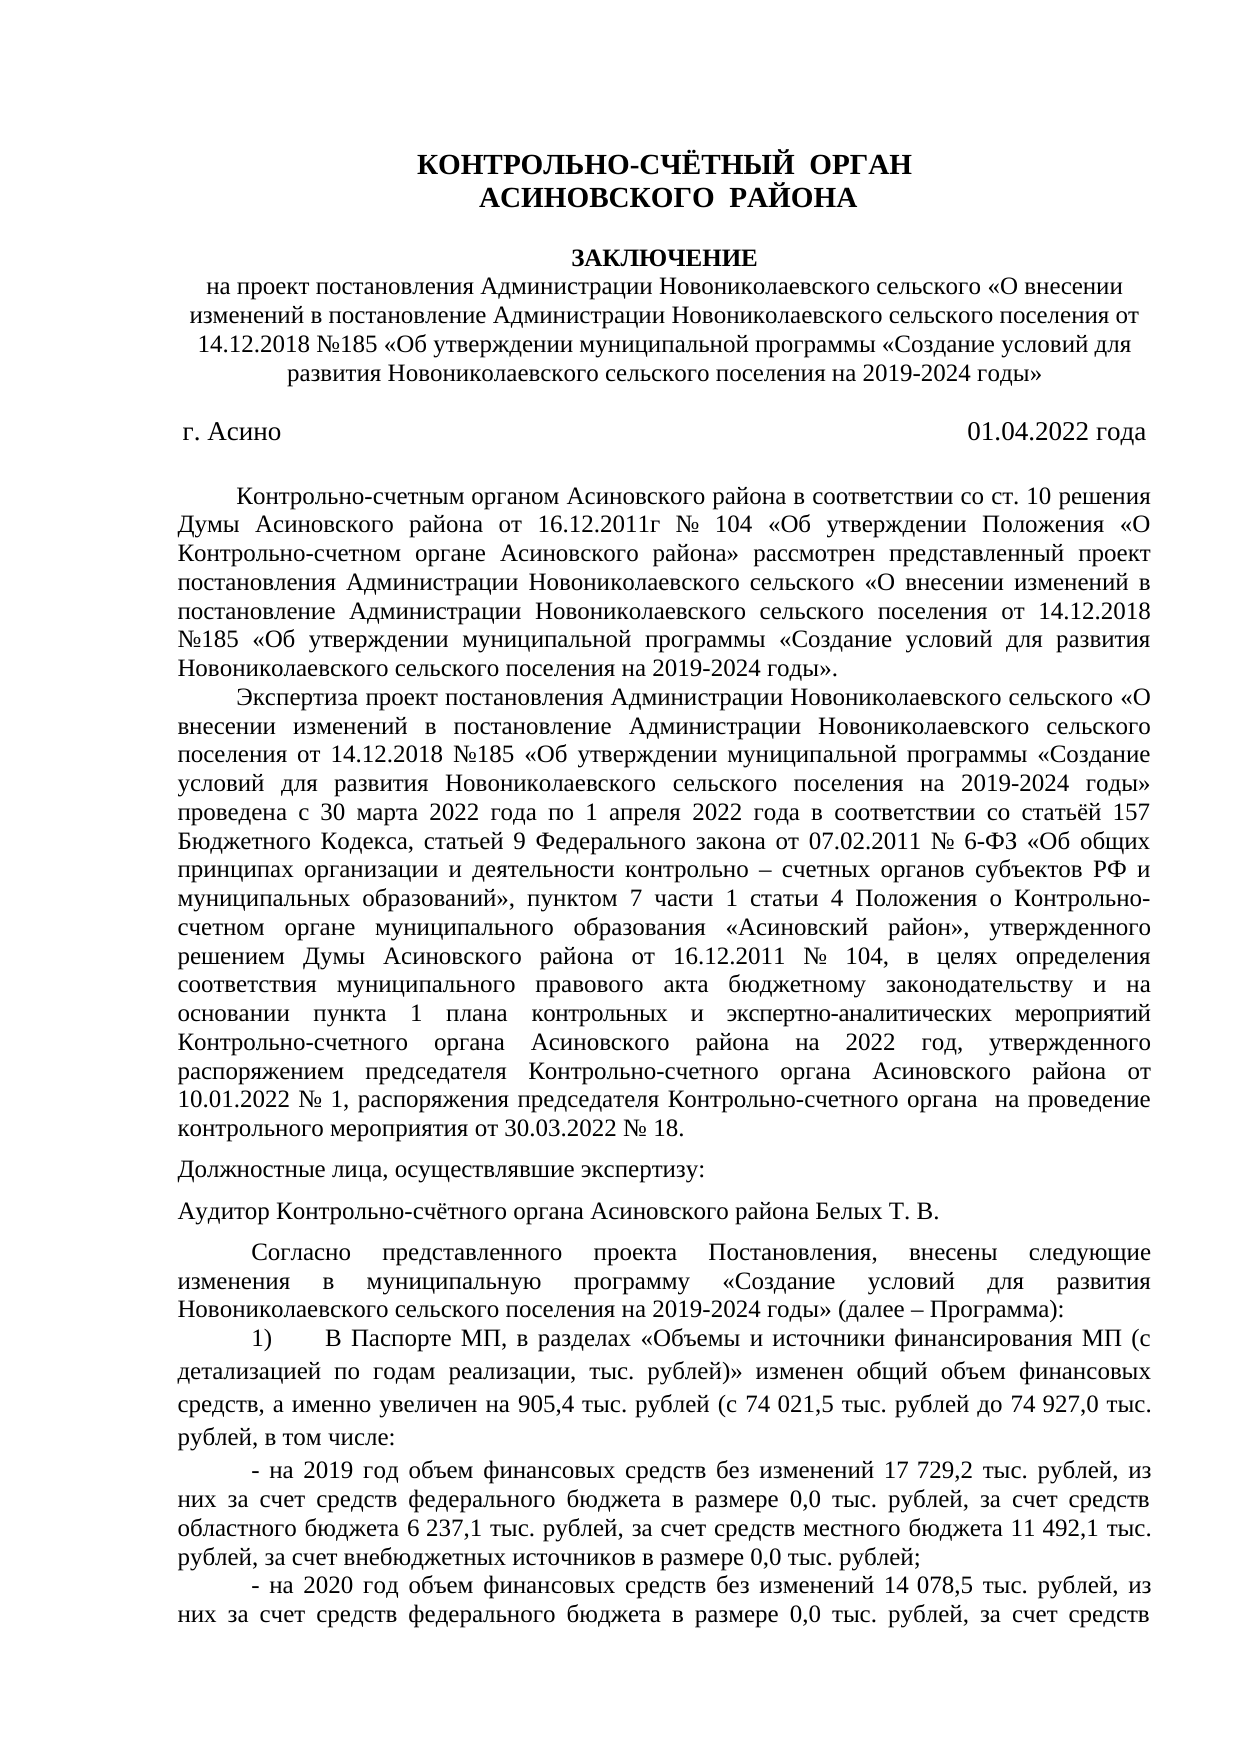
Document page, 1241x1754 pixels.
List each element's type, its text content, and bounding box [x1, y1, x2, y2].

subtitle АСИНОВСКОГО РАЙОНА [177, 180, 1152, 214]
text Экспертиза проект постановления Администрации Новониколаевского сельского «О внесении изменений в постановление Администрации Новониколаевского сельского поселения от 14.12.2018 №185 «Об утверждении муниципальной программы «Создание условий для развития Новониколаевского сельского поселения на 2019-2024 годы» проведена с 30 марта 2022 года по 1 апреля 2022 года в соответствии со статьёй 157 Бюджетного Кодекса, статьей 9 Федерального закона от 07.02.2011 № 6-ФЗ «Об общих принципах организации и деятельности контрольно – счетных органов субъектов РФ и муниципальных образований», пунктом 7 части 1 статьи 4 Положения о Контрольно-счетном органе муниципального образования «Асиновский район», утвержденного решением Думы Асиновского района от 16.12.2011 № 104, в целях определения соответствия муниципального правового акта бюджетному законодательству и на основании пункта 1 плана контрольных и экспертно-аналитических мероприятий Контрольно-счетного органа Асиновского района на 2022 год, утвержденного распоряжением председателя Контрольно-счетного органа Асиновского района от 10.01.2022 № 1, распоряжения председателя Контрольно-счетного органа на проведение контрольного мероприятия от 30.03.2022 № 18. [177, 682, 1152, 1142]
text Контрольно-счетным органом Асиновского района в соответствии со ст. 10 решения Думы Асиновского района от 16.12.2011г № 104 «Об утверждении Положения «О Контрольно-счетном органе Асиновского района» рассмотрен представленный проект постановления Администрации Новониколаевского сельского «О внесении изменений в постановление Администрации Новониколаевского сельского поселения от 14.12.2018 №185 «Об утверждении муниципальной программы «Создание условий для развития Новониколаевского сельского поселения на 2019-2024 годы». [177, 481, 1152, 682]
text Согласно представленного проекта Постановления, внесены следующие изменения в муниципальную программу «Создание условий для развития Новониколаевского сельского поселения на 2019-2024 годы» (далее – Программа): [177, 1237, 1152, 1323]
subtitle КОНТРОЛЬНО-СЧЁТНЫЙ ОРГАН [177, 147, 1152, 180]
text на проект постановления Администрации Новониколаевского сельского «О внесении изменений в постановление Администрации Новониколаевского сельского поселения от 14.12.2018 №185 «Об утверждении муниципальной программы «Создание условий для развития Новониколаевского сельского поселения на 2019-2024 годы» [177, 271, 1152, 386]
text г. Асино 01.04.2022 года [177, 415, 1152, 446]
text Должностные лица, осуществлявшие экспертизу: [177, 1154, 1152, 1183]
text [177, 1570, 1152, 1628]
list В Паспорте МП, в разделах «Объемы и источники финансирования МП (с детализацией по годам реализации, тыс. рублей)» изменен общий объем финансовых средств, а именно увеличен на 905,4 тыс. рублей (с 74 021,5 тыс. рублей до 74 927,0 тыс. рублей, в том числе: [177, 1323, 1152, 1451]
text - на 2019 год объем финансовых средств без изменений 17 729,2 тыс. рублей, из них за счет средств федерального бюджета в размере 0,0 тыс. рублей, за счет средств областного бюджета 6 237,1 тыс. рублей, за счет средств местного бюджета 11 492,1 тыс. рублей, за счет внебюджетных источников в размере 0,0 тыс. рублей; [177, 1455, 1152, 1570]
text ЗАКЛЮЧЕНИЕ [177, 243, 1152, 271]
text Аудитор Контрольно-счётного органа Асиновского района Белых Т. В. [177, 1196, 1152, 1224]
